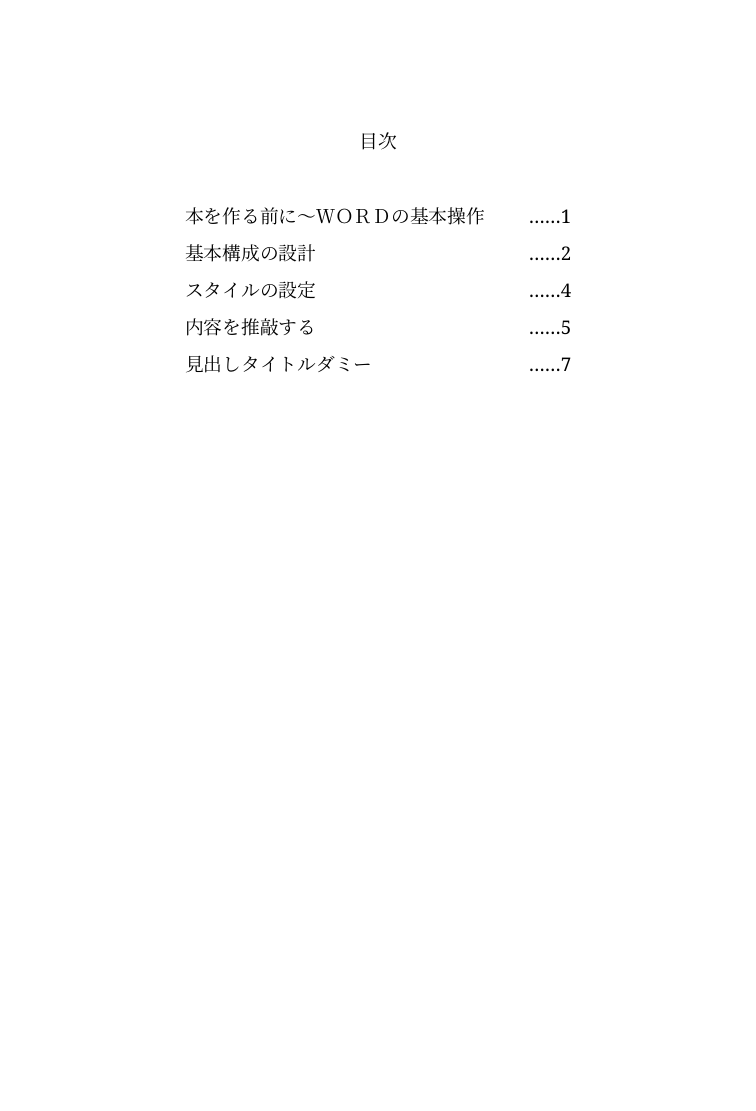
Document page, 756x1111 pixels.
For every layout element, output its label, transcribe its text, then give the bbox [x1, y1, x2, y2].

text 本を作る前に～ＷＯＲＤの基本操作 ……1 [106, 196, 649, 233]
text 内容を推敲する ……5 [106, 308, 649, 345]
text 目次 [106, 122, 649, 159]
text スタイルの設定 ……4 [106, 271, 649, 308]
text 見出しタイトルダミー ……7 [106, 345, 649, 382]
text 基本構成の設計 ……2 [106, 233, 649, 271]
